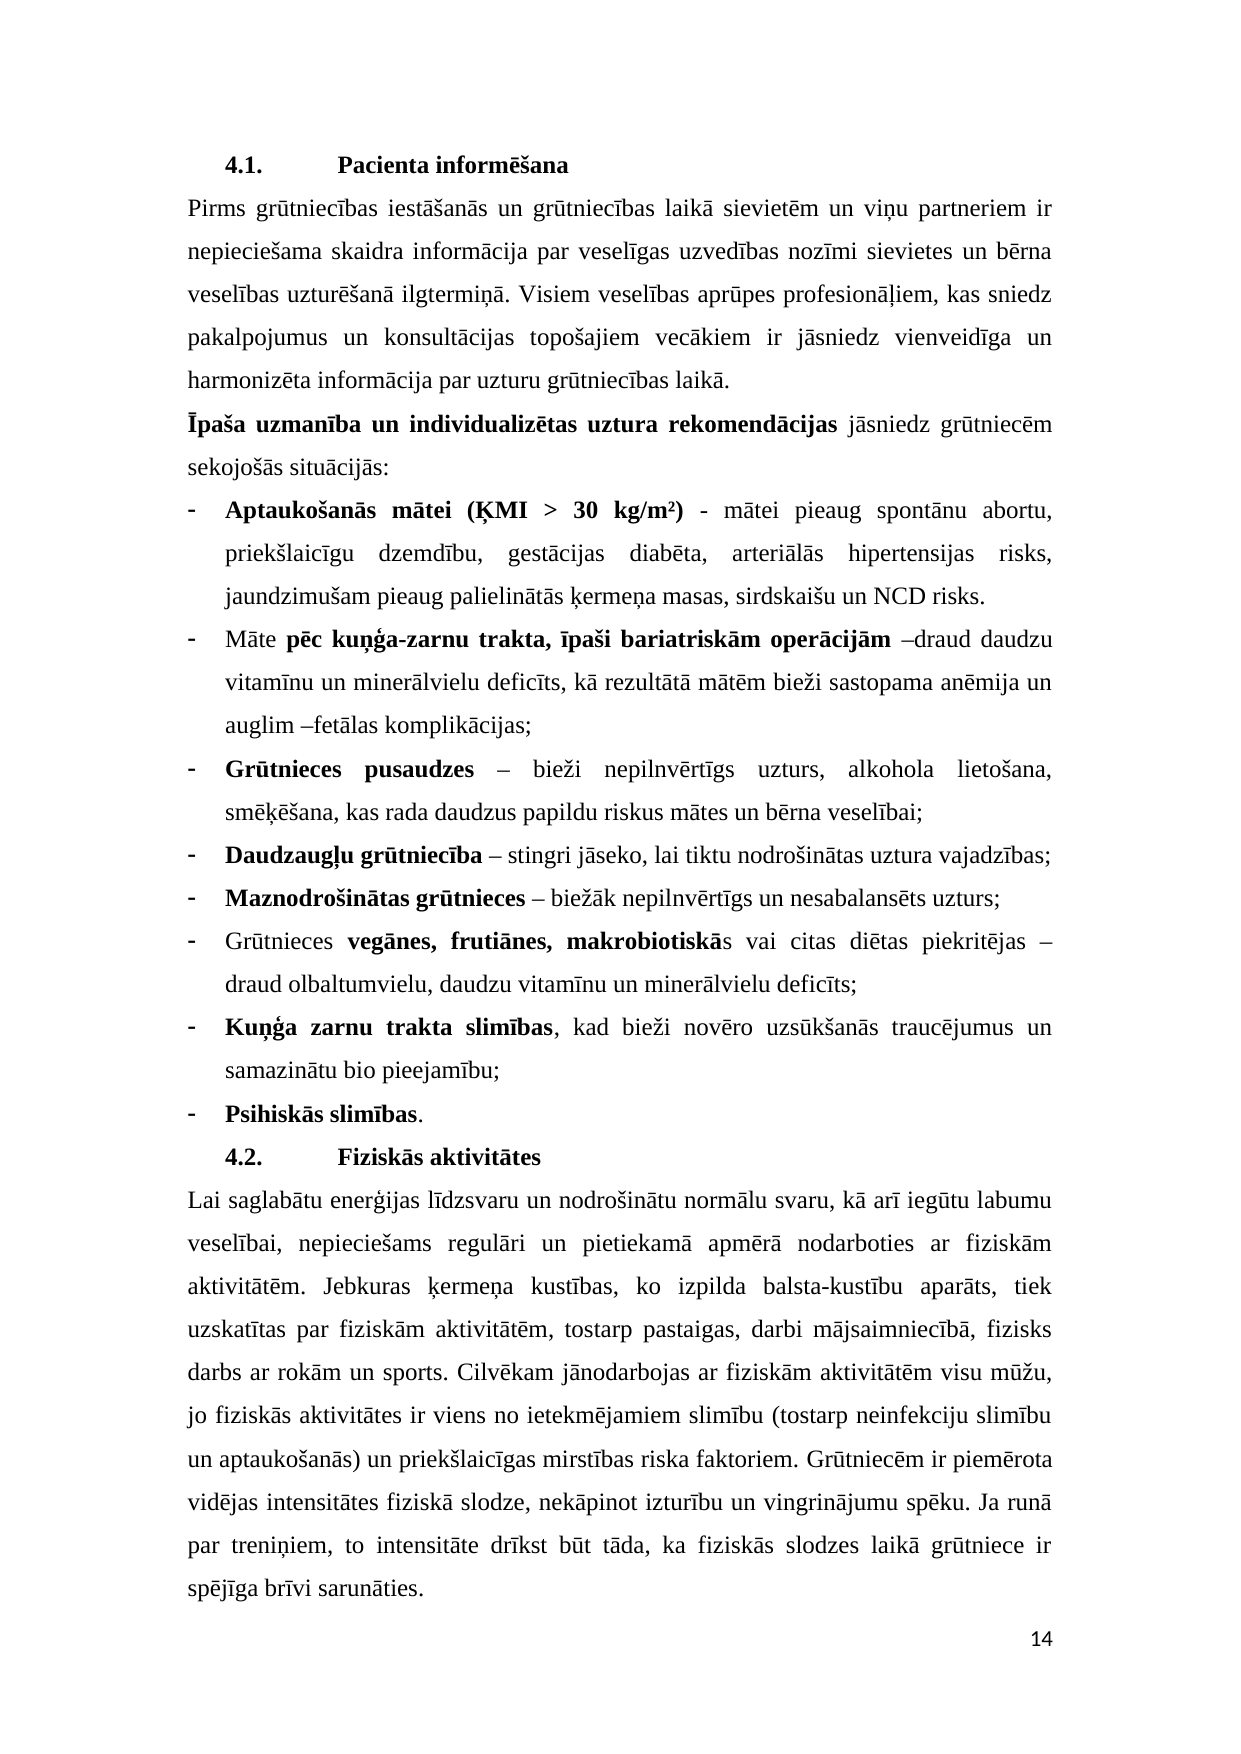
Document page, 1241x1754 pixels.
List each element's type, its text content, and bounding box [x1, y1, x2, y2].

text Pirms grūtniecības iestāšanās un grūtniecības laikā sievietēm un viņu partneriem ir nepieciešama skaidra informācija par veselīgas uzvedības nozīmi sievietes un bērna veselības uzturēšanā ilgtermiņā. Visiem veselības aprūpes profesionāļiem, kas sniedz pakalpojumus un konsultācijas topošajiem vecākiem ir jāsniedz vienveidīga un harmonizēta informācija par uzturu grūtniecības laikā. [187, 193, 1053, 394]
list Kuņģa zarnu trakta slimības, kad bieži novēro uzsūkšanās traucējumus un samazinātu bio pieejamību; [187, 1012, 1053, 1084]
list Pacienta informēšana [225, 150, 1053, 179]
text Īpaša uzmanība un individualizētas uztura rekomendācijas jāsniedz grūtniecēm sekojošās situācijās: [187, 409, 1053, 481]
list Māte pēc kuņģa-zarnu trakta, īpaši bariatriskām operācijām –draud daudzu vitamīnu un minerālvielu deficīts, kā rezultātā mātēm bieži sastopama anēmija un auglim –fetālas komplikācijas; [187, 624, 1053, 739]
list Aptaukošanās mātei (ĶMI > 30 kg/m²) - mātei pieaug spontānu abortu, priekšlaicīgu dzemdību, gestācijas diabēta, arteriālās hipertensijas risks, jaundzimušam pieaug palielinātās ķermeņa masas, sirdskaišu un NCD risks. [187, 495, 1053, 610]
list Daudzaugļu grūtniecība – stingri jāseko, lai tiktu nodrošinātas uztura vajadzības; [187, 840, 1053, 869]
list Grūtnieces vegānes, frutiānes, makrobiotiskās vai citas diētas piekritējas – draud olbaltumvielu, daudzu vitamīnu un minerālvielu deficīts; [187, 926, 1053, 998]
subtitle Fiziskās aktivitātes [225, 1142, 1053, 1171]
list Grūtnieces pusaudzes – bieži nepilnvērtīgs uzturs, alkohola lietošana, smēķēšana, kas rada daudzus papildu riskus mātes un bērna veselībai; [187, 754, 1053, 826]
text Lai saglabātu enerģijas līdzsvaru un nodrošinātu normālu svaru, kā arī iegūtu labumu veselībai, nepieciešams regulāri un pietiekamā apmērā nodarboties ar fiziskām aktivitātēm. Jebkuras ķermeņa kustības, ko izpilda balsta-kustību aparāts, tiek uzskatītas par fiziskām aktivitātēm, tostarp pastaigas, darbi mājsaimniecībā, fizisks darbs ar rokām un sports. Cilvēkam jānodarbojas ar fiziskām aktivitātēm visu mūžu, jo fiziskās aktivitātes ir viens no ietekmējamiem slimību (tostarp neinfekciju slimību un aptaukošanās) un priekšlaicīgas mirstības riska faktoriem. Grūtniecēm ir piemērota vidējas intensitātes fiziskā slodze, nekāpinot izturību un vingrinājumu spēku. Ja runā par treniņiem, to intensitāte drīkst būt tāda, ka fiziskās slodzes laikā grūtniece ir spējīga brīvi sarunāties. [187, 1185, 1053, 1602]
list Psihiskās slimības. [187, 1099, 1053, 1127]
list Maznodrošinātas grūtnieces – biežāk nepilnvērtīgs un nesabalansēts uzturs; [187, 883, 1053, 912]
